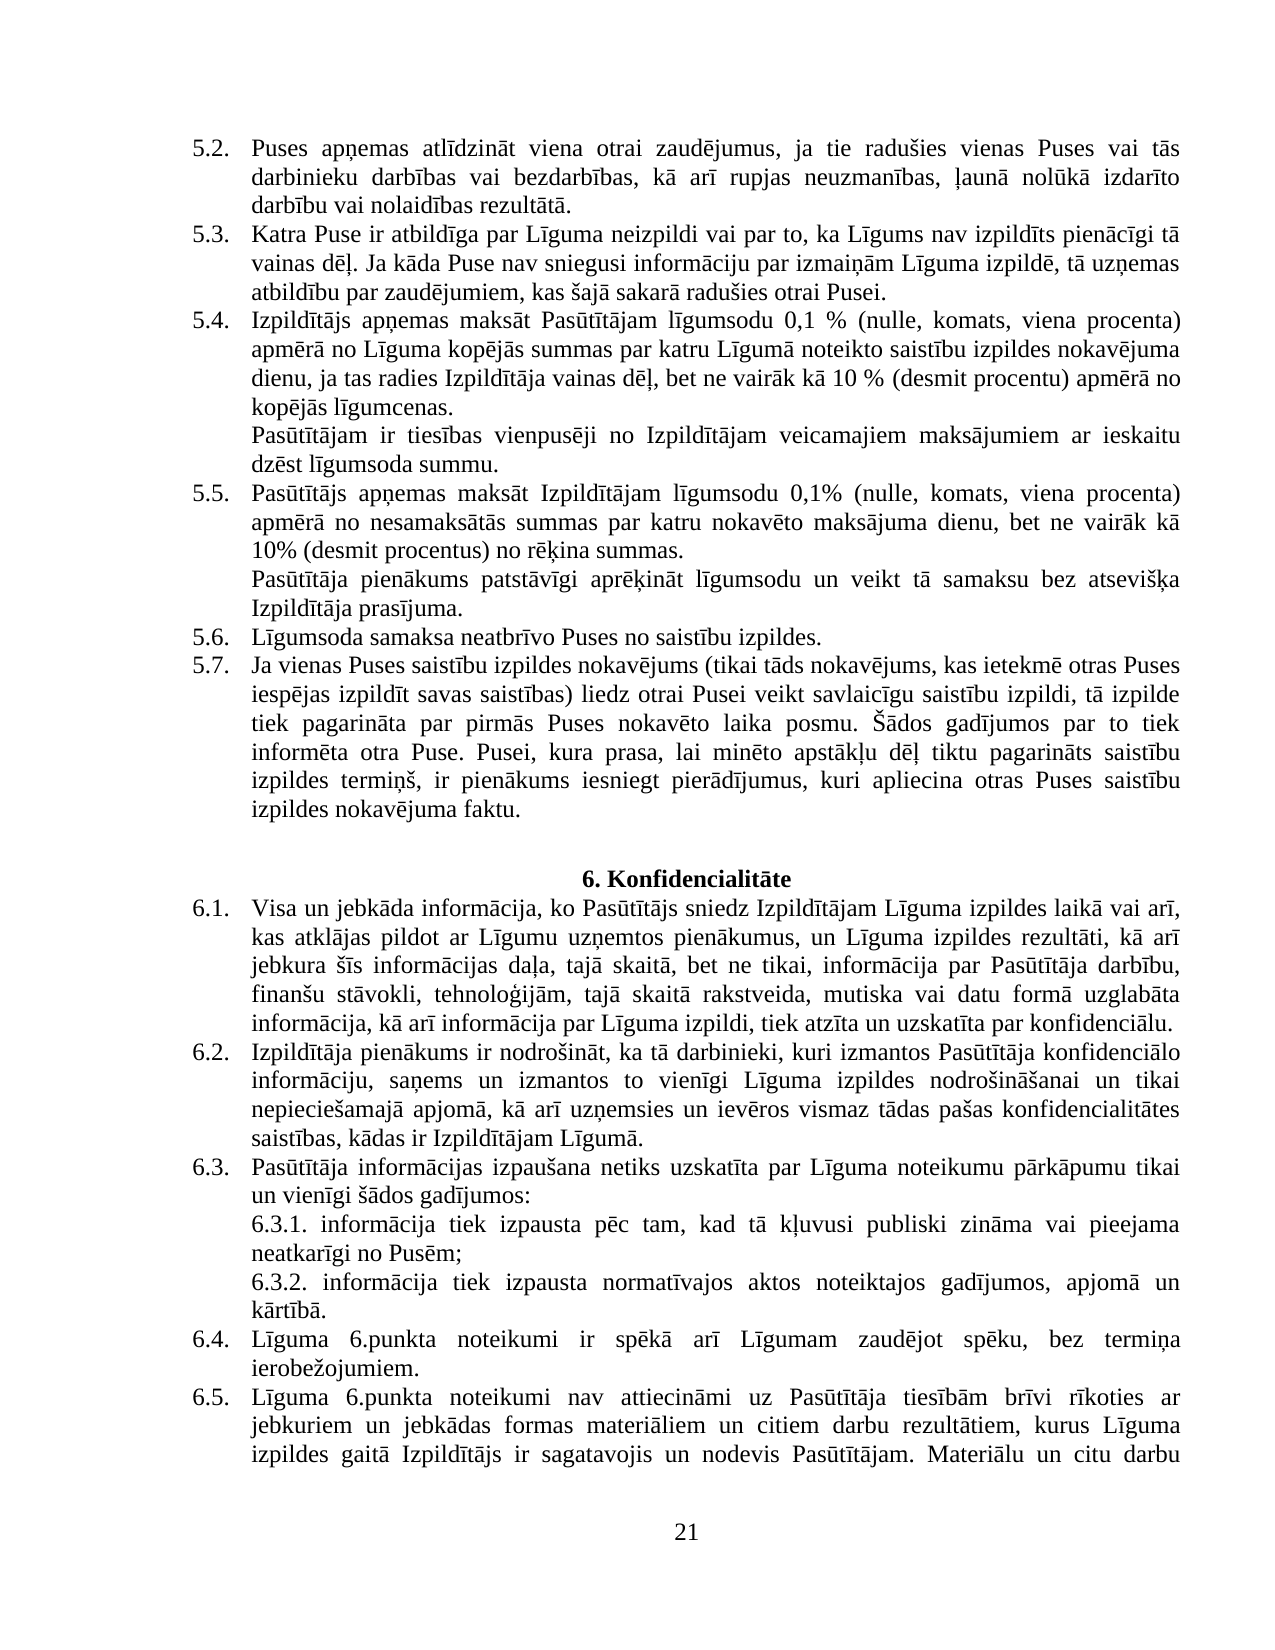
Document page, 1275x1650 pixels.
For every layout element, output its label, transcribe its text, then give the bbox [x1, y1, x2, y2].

text 5.2. Puses apņemas atlīdzināt viena otrai zaudējumus, ja tie radušies vienas Puses vai tās darbinieku darbības vai bezdarbības, kā arī rupjas neuzmanības, ļaunā nolūkā izdarīto darbību vai nolaidības rezultātā. [192, 133, 1181, 219]
text 5.6. Līgumsoda samaksa neatbrīvo Puses no saistību izpildes. [192, 622, 1181, 650]
text 5.3. Katra Puse ir atbildīga par Līguma neizpildi vai par to, ka Līgums nav izpildīts pienācīgi tā vainas dēļ. Ja kāda Puse nav sniegusi informāciju par izmaiņām Līguma izpildē, tā uzņemas atbildību par zaudējumiem, kas šajā sakarā radušies otrai Pusei. [192, 219, 1181, 305]
text 5.7. Ja vienas Puses saistību izpildes nokavējums (tikai tāds nokavējums, kas ietekmē otras Puses iespējas izpildīt savas saistības) liedz otrai Pusei veikt savlaicīgu saistību izpildi, tā izpilde tiek pagarināta par pirmās Puses nokavēto laika posmu. Šādos gadījumos par to tiek informēta otra Puse. Pusei, kura prasa, lai minēto apstākļu dēļ tiktu pagarināts saistību izpildes termiņš, ir pienākums iesniegt pierādījumus, kuri apliecina otras Puses saistību izpildes nokavējuma faktu. [192, 650, 1181, 823]
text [192, 1382, 1181, 1468]
text 6. Konfidencialitāte [192, 864, 1181, 893]
text Pasūtītājam ir tiesības vienpusēji no Izpildītājam veicamajiem maksājumiem ar ieskaitu dzēst līgumsoda summu. [251, 420, 1181, 478]
text 6.3.1. informācija tiek izpausta pēc tam, kad tā kļuvusi publiski zināma vai pieejama neatkarīgi no Pusēm; [251, 1209, 1181, 1267]
text 6.4. Līguma 6.punkta noteikumi ir spēkā arī Līgumam zaudējot spēku, bez termiņa ierobežojumiem. [192, 1324, 1181, 1382]
text 5.5. Pasūtītājs apņemas maksāt Izpildītājam līgumsodu 0,1% (nulle, komats, viena procenta) apmērā no nesamaksātās summas par katru nokavēto maksājuma dienu, bet ne vairāk kā 10% (desmit procentus) no rēķina summas. [192, 478, 1181, 564]
text 5.4. Izpildītājs apņemas maksāt Pasūtītājam līgumsodu 0,1 % (nulle, komats, viena procenta) apmērā no Līguma kopējās summas par katru Līgumā noteikto saistību izpildes nokavējuma dienu, ja tas radies Izpildītāja vainas dēļ, bet ne vairāk kā 10 % (desmit procentu) apmērā no kopējās līgumcenas. [192, 305, 1181, 420]
text 6.1. Visa un jebkāda informācija, ko Pasūtītājs sniedz Izpildītājam Līguma izpildes laikā vai arī, kas atklājas pildot ar Līgumu uzņemtos pienākumus, un Līguma izpildes rezultāti, kā arī jebkura šīs informācijas daļa, tajā skaitā, bet ne tikai, informācija par Pasūtītāja darbību, finanšu stāvokli, tehnoloģijām, tajā skaitā rakstveida, mutiska vai datu formā uzglabāta informācija, kā arī informācija par Līguma izpildi, tiek atzīta un uzskatīta par konfidenciālu. [192, 893, 1181, 1037]
text 6.2. Izpildītāja pienākums ir nodrošināt, ka tā darbinieki, kuri izmantos Pasūtītāja konfidenciālo informāciju, saņems un izmantos to vienīgi Līguma izpildes nodrošināšanai un tikai nepieciešamajā apjomā, kā arī uzņemsies un ievēros vismaz tādas pašas konfidencialitātes saistības, kādas ir Izpildītājam Līgumā. [192, 1037, 1181, 1152]
text 6.3. Pasūtītāja informācijas izpaušana netiks uzskatīta par Līguma noteikumu pārkāpumu tikai un vienīgi šādos gadījumos: [192, 1152, 1181, 1209]
text Pasūtītāja pienākums patstāvīgi aprēķināt līgumsodu un veikt tā samaksu bez atsevišķa Izpildītāja prasījuma. [251, 564, 1181, 622]
text 6.3.2. informācija tiek izpausta normatīvajos aktos noteiktajos gadījumos, apjomā un kārtībā. [251, 1267, 1181, 1324]
